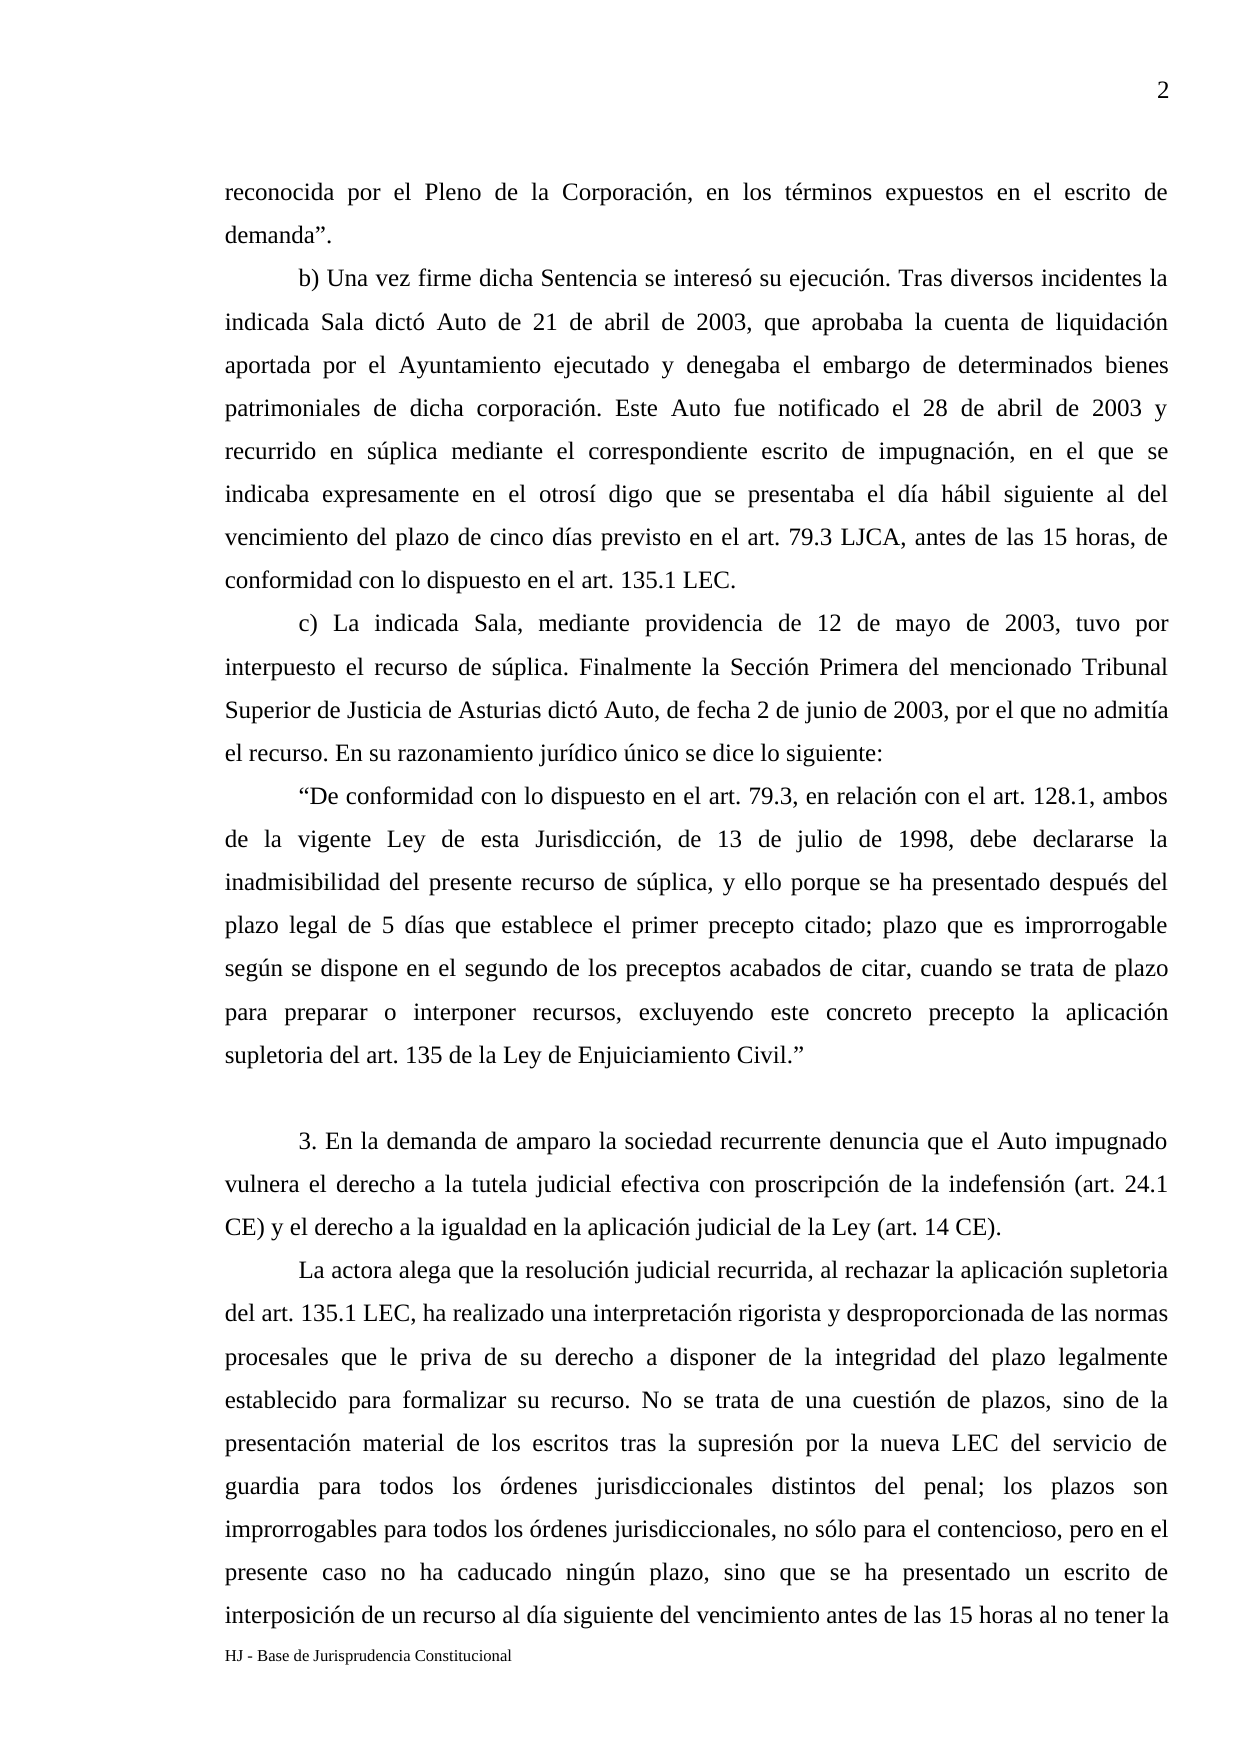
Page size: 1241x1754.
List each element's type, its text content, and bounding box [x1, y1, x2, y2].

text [224, 177, 1169, 249]
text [224, 1255, 1169, 1629]
text b) Una vez firme dicha Sentencia se interesó su ejecución. Tras diversos incidentes la indicada Sala dictó Auto de 21 de abril de 2003, que aprobaba la cuenta de liquidación aportada por el Ayuntamiento ejecutado y denegaba el embargo de determinados bienes patrimoniales de dicha corporación. Este Auto fue notificado el 28 de abril de 2003 y recurrido en súplica mediante el correspondiente escrito de impugnación, en el que se indicaba expresamente en el otrosí digo que se presentaba el día hábil siguiente al del vencimiento del plazo de cinco días previsto en el art. 79.3 LJCA, antes de las 15 horas, de conformidad con lo dispuesto en el art. 135.1 LEC. [224, 263, 1169, 594]
text “De conformidad con lo dispuesto en el art. 79.3, en relación con el art. 128.1, ambos de la vigente Ley de esta Jurisdicción, de 13 de julio de 1998, debe declararse la inadmisibilidad del presente recurso de súplica, y ello porque se ha presentado después del plazo legal de 5 días que establece el primer precepto citado; plazo que es improrrogable según se dispone en el segundo de los preceptos acabados de citar, cuando se trata de plazo para preparar o interponer recursos, excluyendo este concreto precepto la aplicación supletoria del art. 135 de la Ley de Enjuiciamiento Civil.” [224, 781, 1169, 1068]
text c) La indicada Sala, mediante providencia de 12 de mayo de 2003, tuvo por interpuesto el recurso de súplica. Finalmente la Sección Primera del mencionado Tribunal Superior de Justicia de Asturias dictó Auto, de fecha 2 de junio de 2003, por el que no admitía el recurso. En su razonamiento jurídico único se dice lo siguiente: [224, 608, 1169, 767]
text 3. En la demanda de amparo la sociedad recurrente denuncia que el Auto impugnado vulnera el derecho a la tutela judicial efectiva con proscripción de la indefensión (art. 24.1 CE) y el derecho a la igualdad en la aplicación judicial de la Ley (art. 14 CE). [224, 1126, 1169, 1241]
